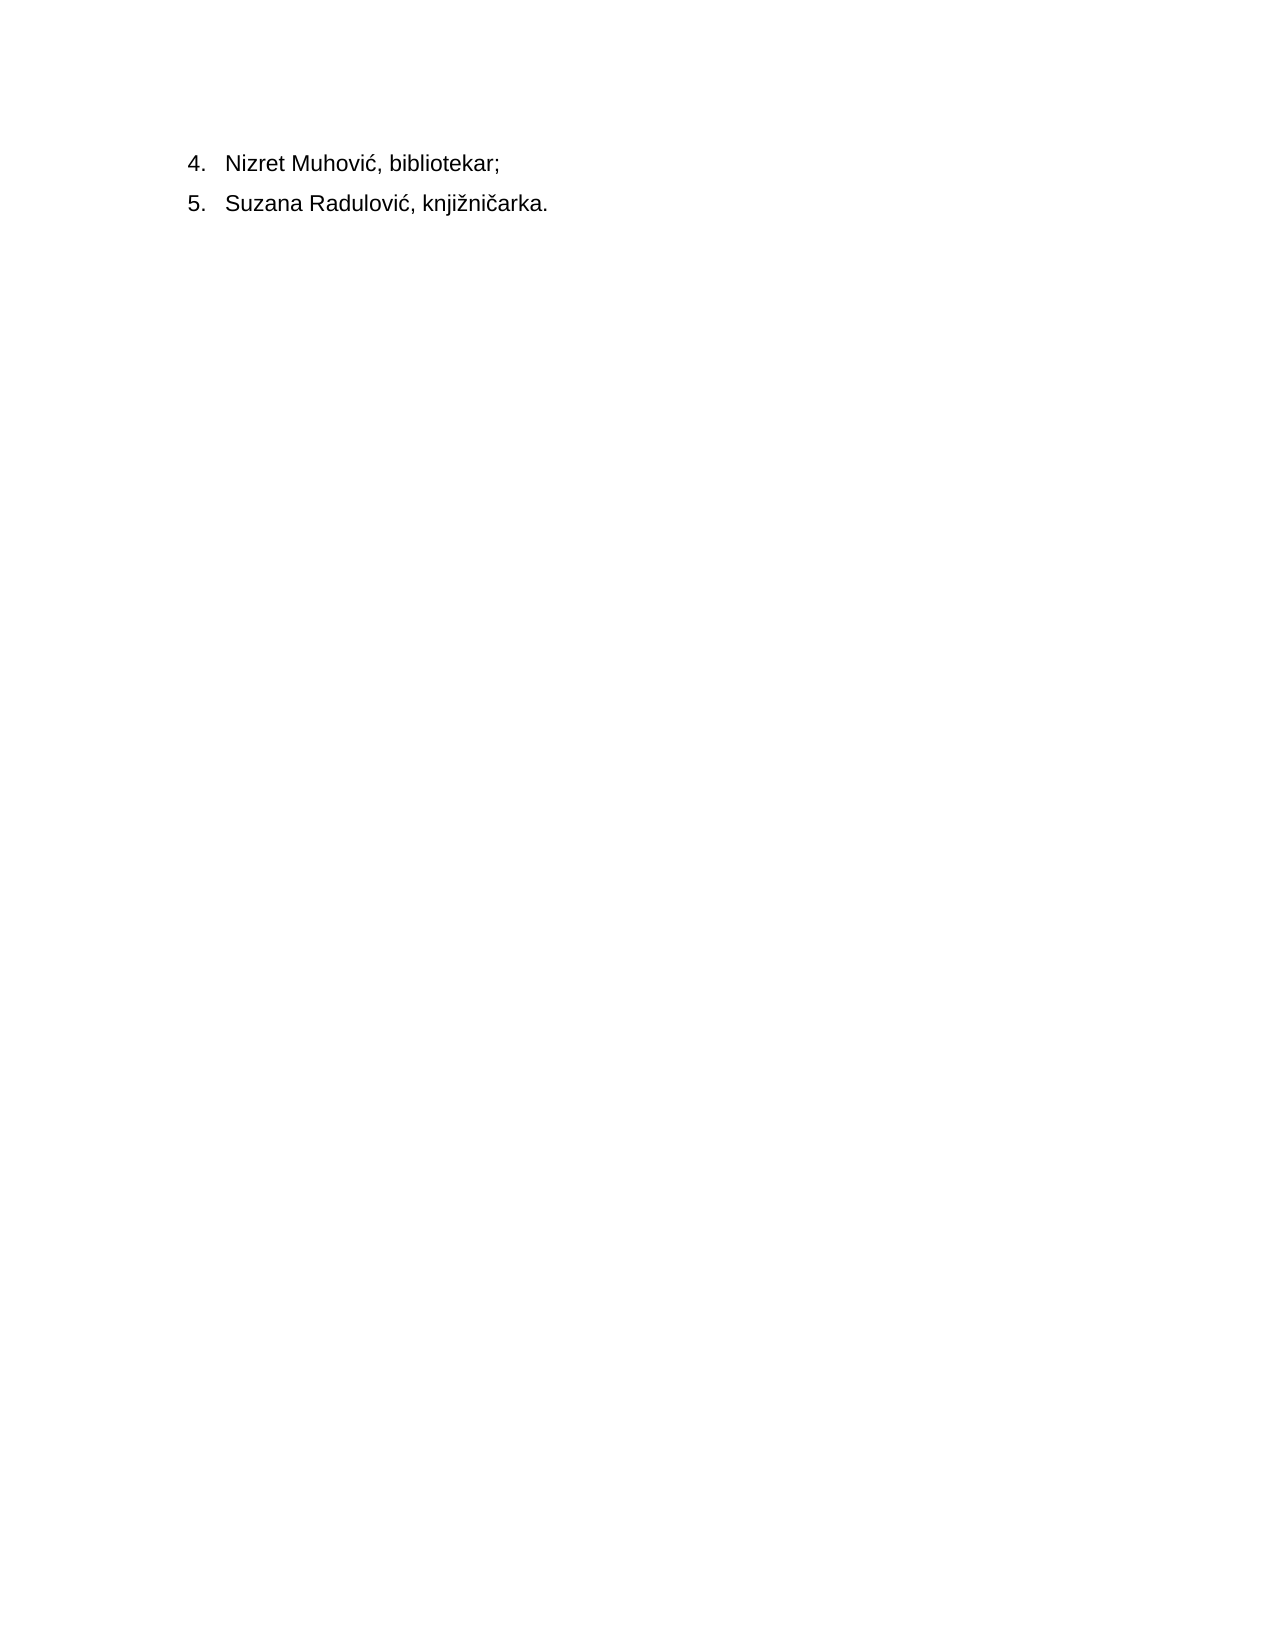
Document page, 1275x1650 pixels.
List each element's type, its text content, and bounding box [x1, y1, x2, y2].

list Nizret Muhović, bibliotekar; [187, 150, 1125, 176]
list Suzana Radulović, knjižničarka. [187, 189, 1125, 216]
